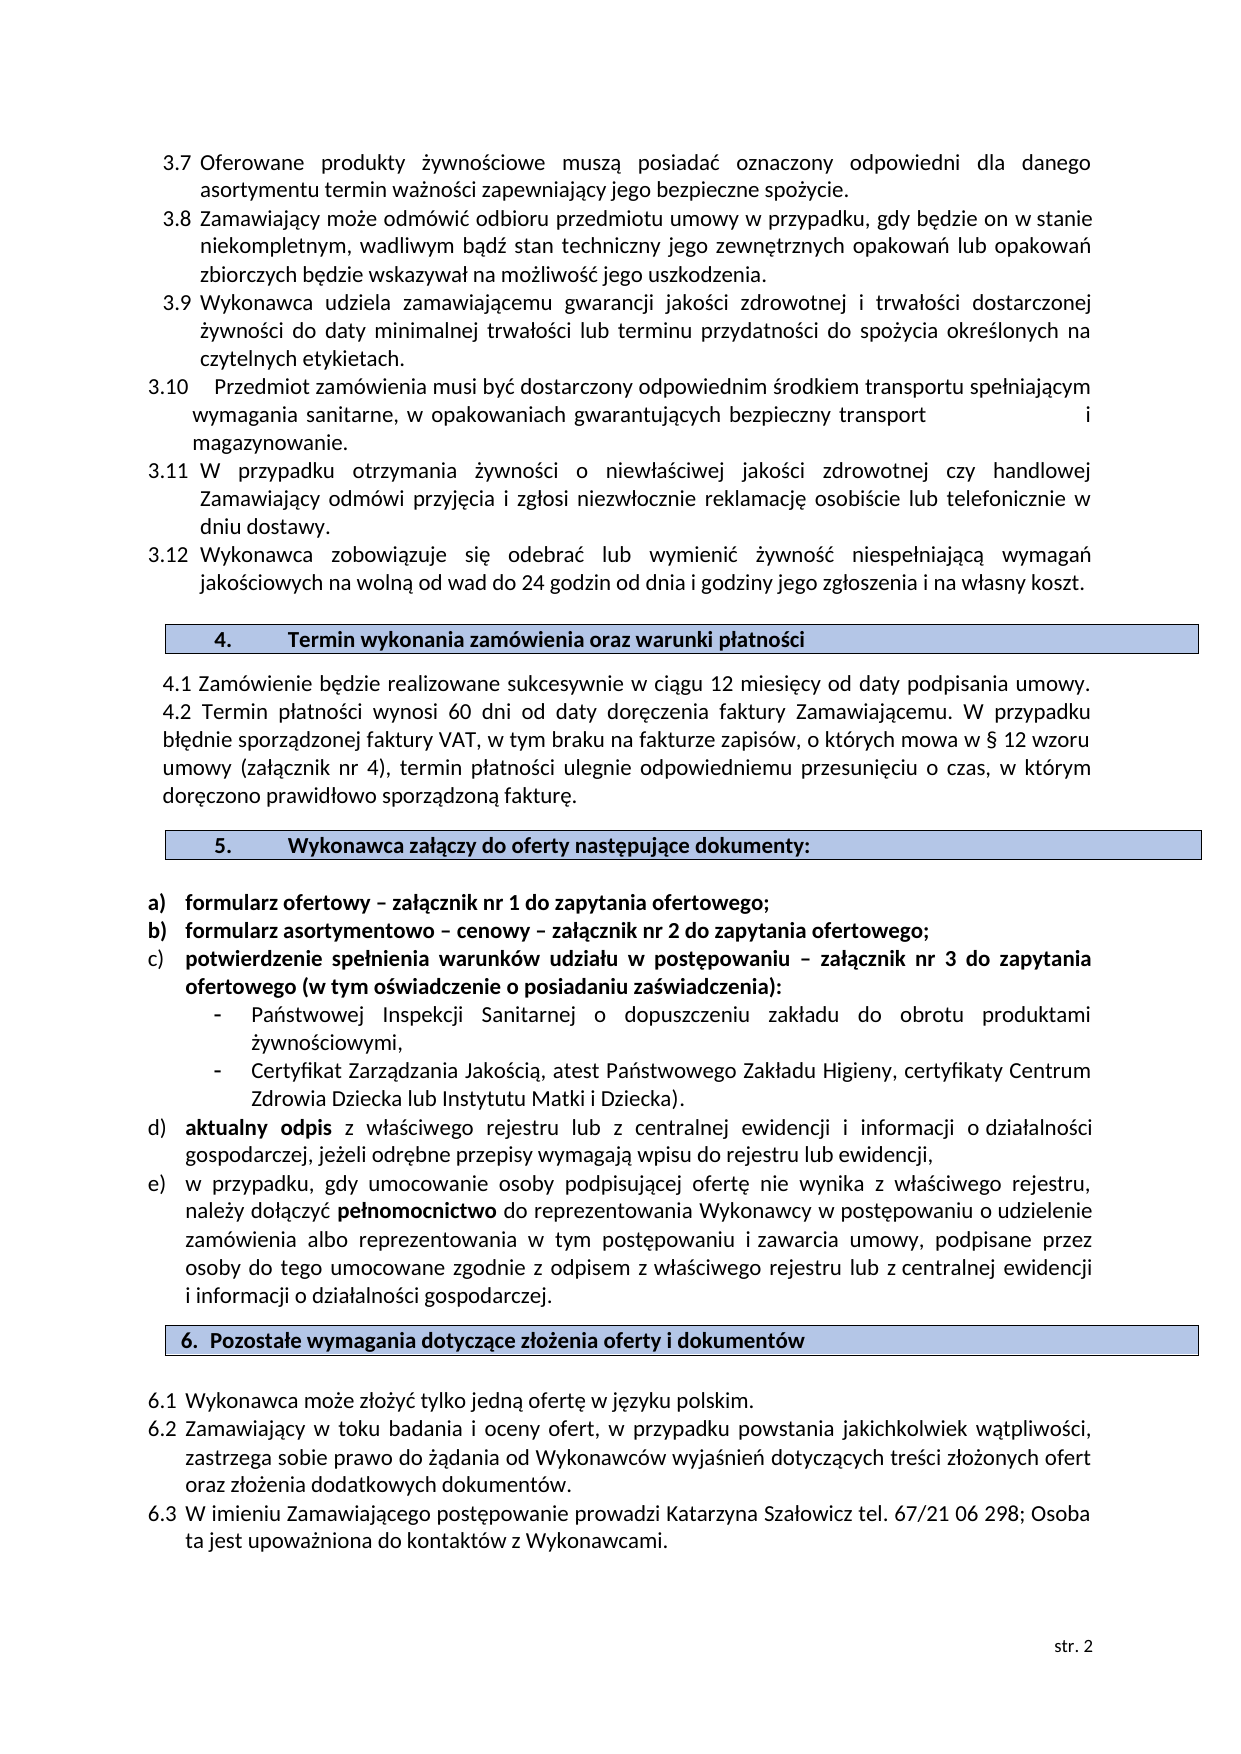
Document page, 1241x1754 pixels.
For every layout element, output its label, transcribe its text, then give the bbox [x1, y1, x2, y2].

list Przedmiot zamówienia musi być dostarczony odpowiednim środkiem transportu spełniającym wymagania sanitarne, w opakowaniach gwarantujących bezpieczny transport i magazynowanie. [148, 372, 1093, 456]
text 4.1 Zamówienie będzie realizowane sukcesywnie w ciągu 12 miesięcy od daty podpisania umowy. 4.2 Termin płatności wynosi 60 dni od daty doręczenia faktury Zamawiającemu. W przypadku błędnie sporządzonej faktury VAT, w tym braku na fakturze zapisów, o których mowa w § 12 wzoru umowy (załącznik nr 4), termin płatności ulegnie odpowiedniemu przesunięciu o czas, w którym doręczono prawidłowo sporządzoną fakturę. [162, 669, 1093, 809]
list Wykonawca udziela zamawiającemu gwarancji jakości zdrowotnej i trwałości dostarczonej żywności do daty minimalnej trwałości lub terminu przydatności do spożycia określonych na czytelnych etykietach. [162, 288, 1093, 372]
list Wykonawca zobowiązuje się odebrać lub wymienić żywność niespełniającą wymagań jakościowych na wolną od wad do 24 godzin od dnia i godziny jego zgłoszenia i na własny koszt. [148, 540, 1093, 596]
list W imieniu Zamawiającego postępowanie prowadzi Katarzyna Szałowicz tel. 67/21 06 298; Osoba ta jest upoważniona do kontaktów z Wykonawcami. [148, 1499, 1093, 1555]
table_header Wykonawca załączy do oferty następujące dokumenty: [166, 831, 1201, 859]
list Zamawiający może odmówić odbioru przedmiotu umowy w przypadku, gdy będzie on w stanie niekompletnym, wadliwym bądź stan techniczny jego zewnętrznych opakowań lub opakowań zbiorczych będzie wskazywał na możliwość jego uszkodzenia. [162, 204, 1093, 288]
list formularz asortymentowo – cenowy – załącznik nr 2 do zapytania ofertowego; [148, 916, 1093, 944]
list Certyfikat Zarządzania Jakością, atest Państwowego Zakładu Higieny, certyfikaty Centrum Zdrowia Dziecka lub Instytutu Matki i Dziecka). [213, 1057, 1093, 1113]
list Zamawiający w toku badania i oceny ofert, w przypadku powstania jakichkolwiek wątpliwości, zastrzega sobie prawo do żądania od Wykonawców wyjaśnień dotyczących treści złożonych ofert oraz złożenia dodatkowych dokumentów. [148, 1414, 1093, 1499]
list w przypadku, gdy umocowanie osoby podpisującej ofertę nie wynika z właściwego rejestru, należy dołączyć pełnomocnictwo do reprezentowania Wykonawcy w postępowaniu o udzielenie zamówienia albo reprezentowania w tym postępowaniu i zawarcia umowy, podpisane przez osoby do tego umocowane zgodnie z odpisem z właściwego rejestru lub z centralnej ewidencji i informacji o działalności gospodarczej. [148, 1169, 1093, 1309]
list Wykonawca może złożyć tylko jedną ofertę w języku polskim. [148, 1387, 1093, 1414]
list potwierdzenie spełnienia warunków udziału w postępowaniu – załącznik nr 3 do zapytania ofertowego (w tym oświadczenie o posiadaniu zaświadczenia): [148, 944, 1093, 1001]
table_header Pozostałe wymagania dotyczące złożenia oferty i dokumentów [166, 1326, 1198, 1354]
list Państwowej Inspekcji Sanitarnej o dopuszczeniu zakładu do obrotu produktami żywnościowymi, [213, 1001, 1093, 1057]
list formularz ofertowy – załącznik nr 1 do zapytania ofertowego; [148, 888, 1093, 916]
list Oferowane produkty żywnościowe muszą posiadać oznaczony odpowiedni dla danego asortymentu termin ważności zapewniający jego bezpieczne spożycie. [162, 148, 1093, 204]
table_header Termin wykonania zamówienia oraz warunki płatności [166, 625, 1198, 653]
list W przypadku otrzymania żywności o niewłaściwej jakości zdrowotnej czy handlowej Zamawiający odmówi przyjęcia i zgłosi niezwłocznie reklamację osobiście lub telefonicznie w dniu dostawy. [148, 456, 1093, 540]
list aktualny odpis z właściwego rejestru lub z centralnej ewidencji i informacji o działalności gospodarczej, jeżeli odrębne przepisy wymagają wpisu do rejestru lub ewidencji, [148, 1113, 1093, 1169]
